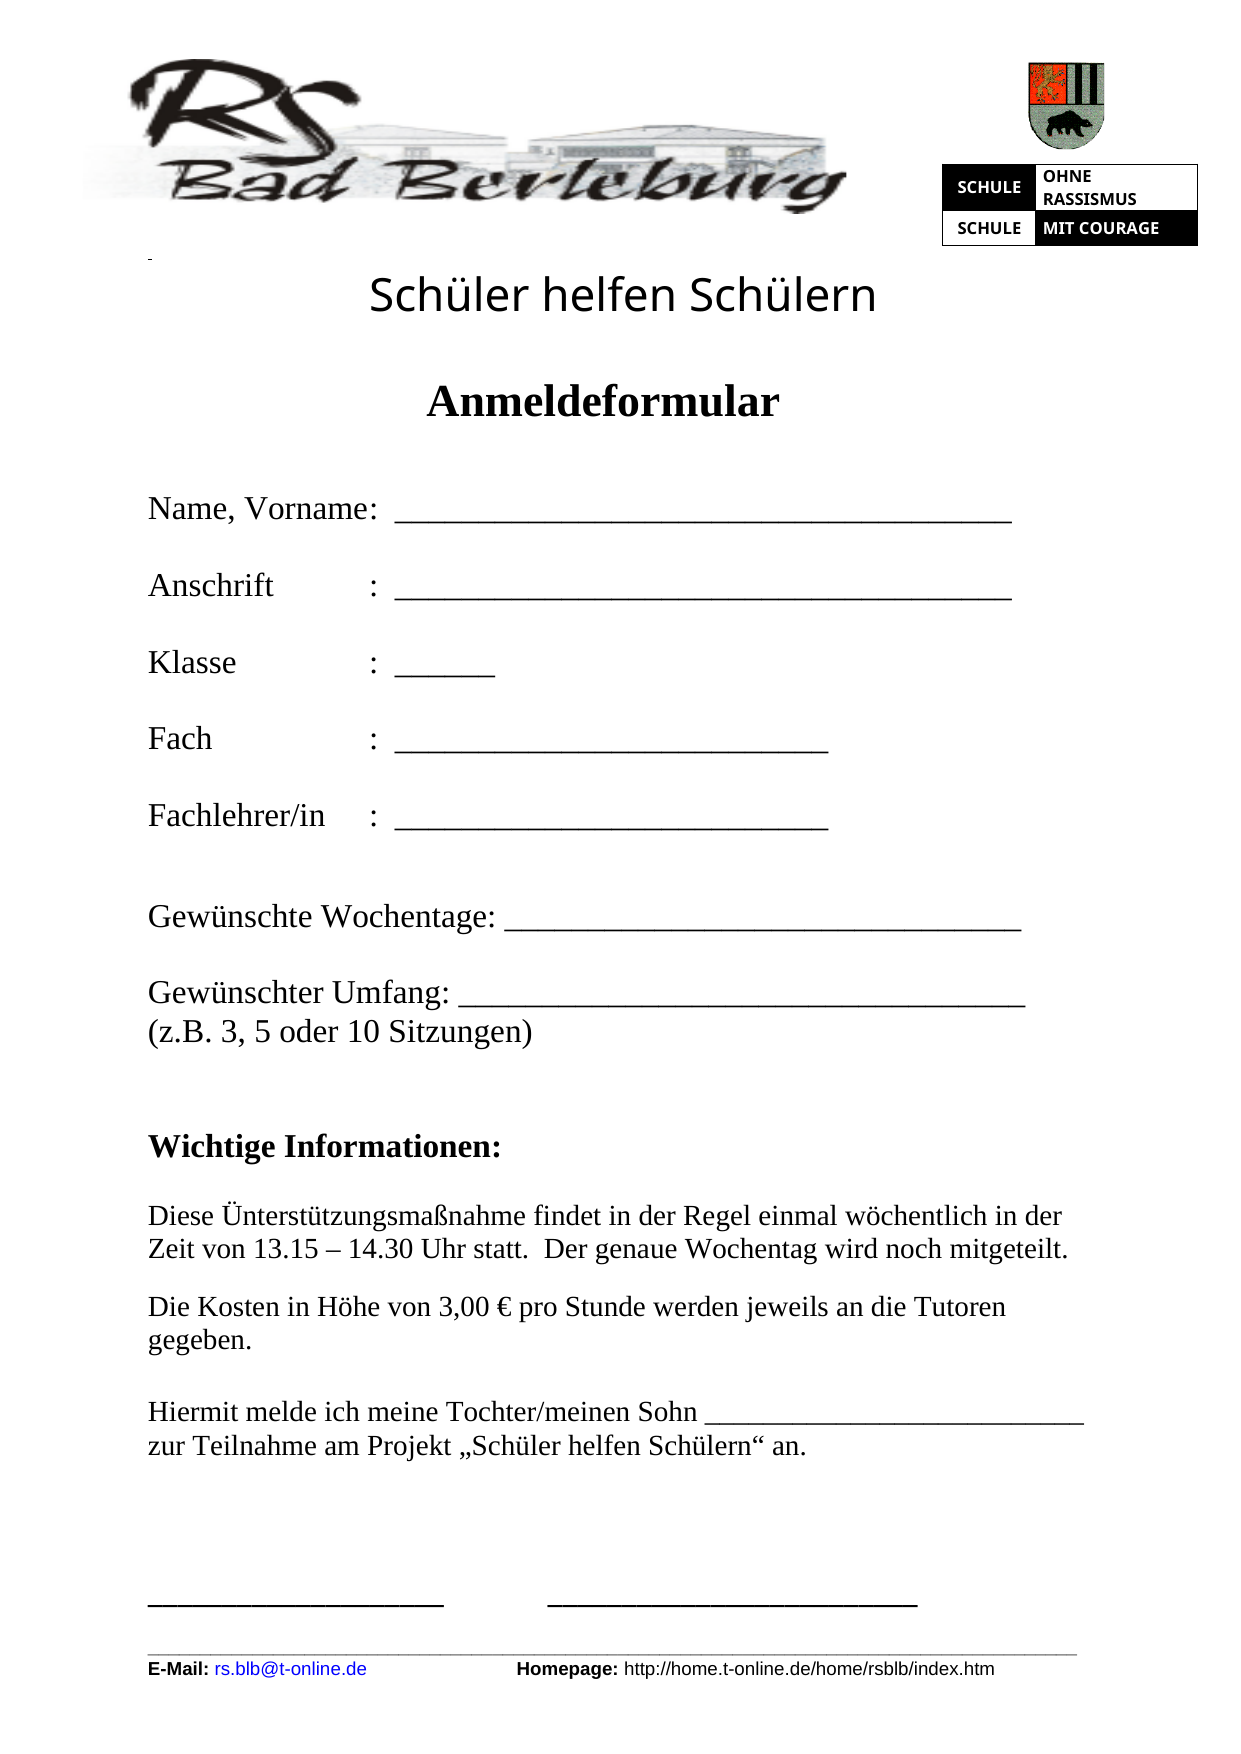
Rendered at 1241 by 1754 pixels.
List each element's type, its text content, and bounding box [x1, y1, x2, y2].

text Name, Vorname : _____________________________________ [148, 488, 1092, 527]
subtitle Anmeldeformular [295, 373, 1092, 426]
text (z.B. 3, 5 oder 10 Sitzungen) [148, 1011, 1092, 1049]
subtitle Gewünschter Umfang: __________________________________ [148, 973, 1092, 1011]
subtitle Fachlehrer/in : __________________________ [148, 795, 1092, 833]
subtitle Hiermit melde ich meine Tochter/meinen Sohn __________________________ zur Teilnahme am Projekt „Schüler helfen Schülern“ an. [148, 1394, 1092, 1461]
text Die Kosten in Höhe von 3,00 € pro Stunde werden jeweils an die Tutoren gegeben. [148, 1289, 1092, 1356]
subtitle Klasse : ______ [148, 642, 1092, 680]
subtitle Fach : __________________________ [148, 718, 1092, 757]
text ____________________ _________________________ [148, 1567, 1092, 1613]
text Wichtige Informationen: [148, 1126, 1092, 1164]
subtitle Diese Ünterstützungsmaßnahme findet in der Regel einmal wöchentlich in der Zeit von 13.15 – 14.30 Uhr statt. Der genaue Wochentag wird noch mitgeteilt. [148, 1198, 1092, 1265]
subtitle Schüler helfen Schülern [295, 263, 1092, 325]
text Anschrift : _____________________________________ [148, 565, 1092, 603]
text Gewünschte Wochentage: _______________________________ [148, 896, 1092, 934]
